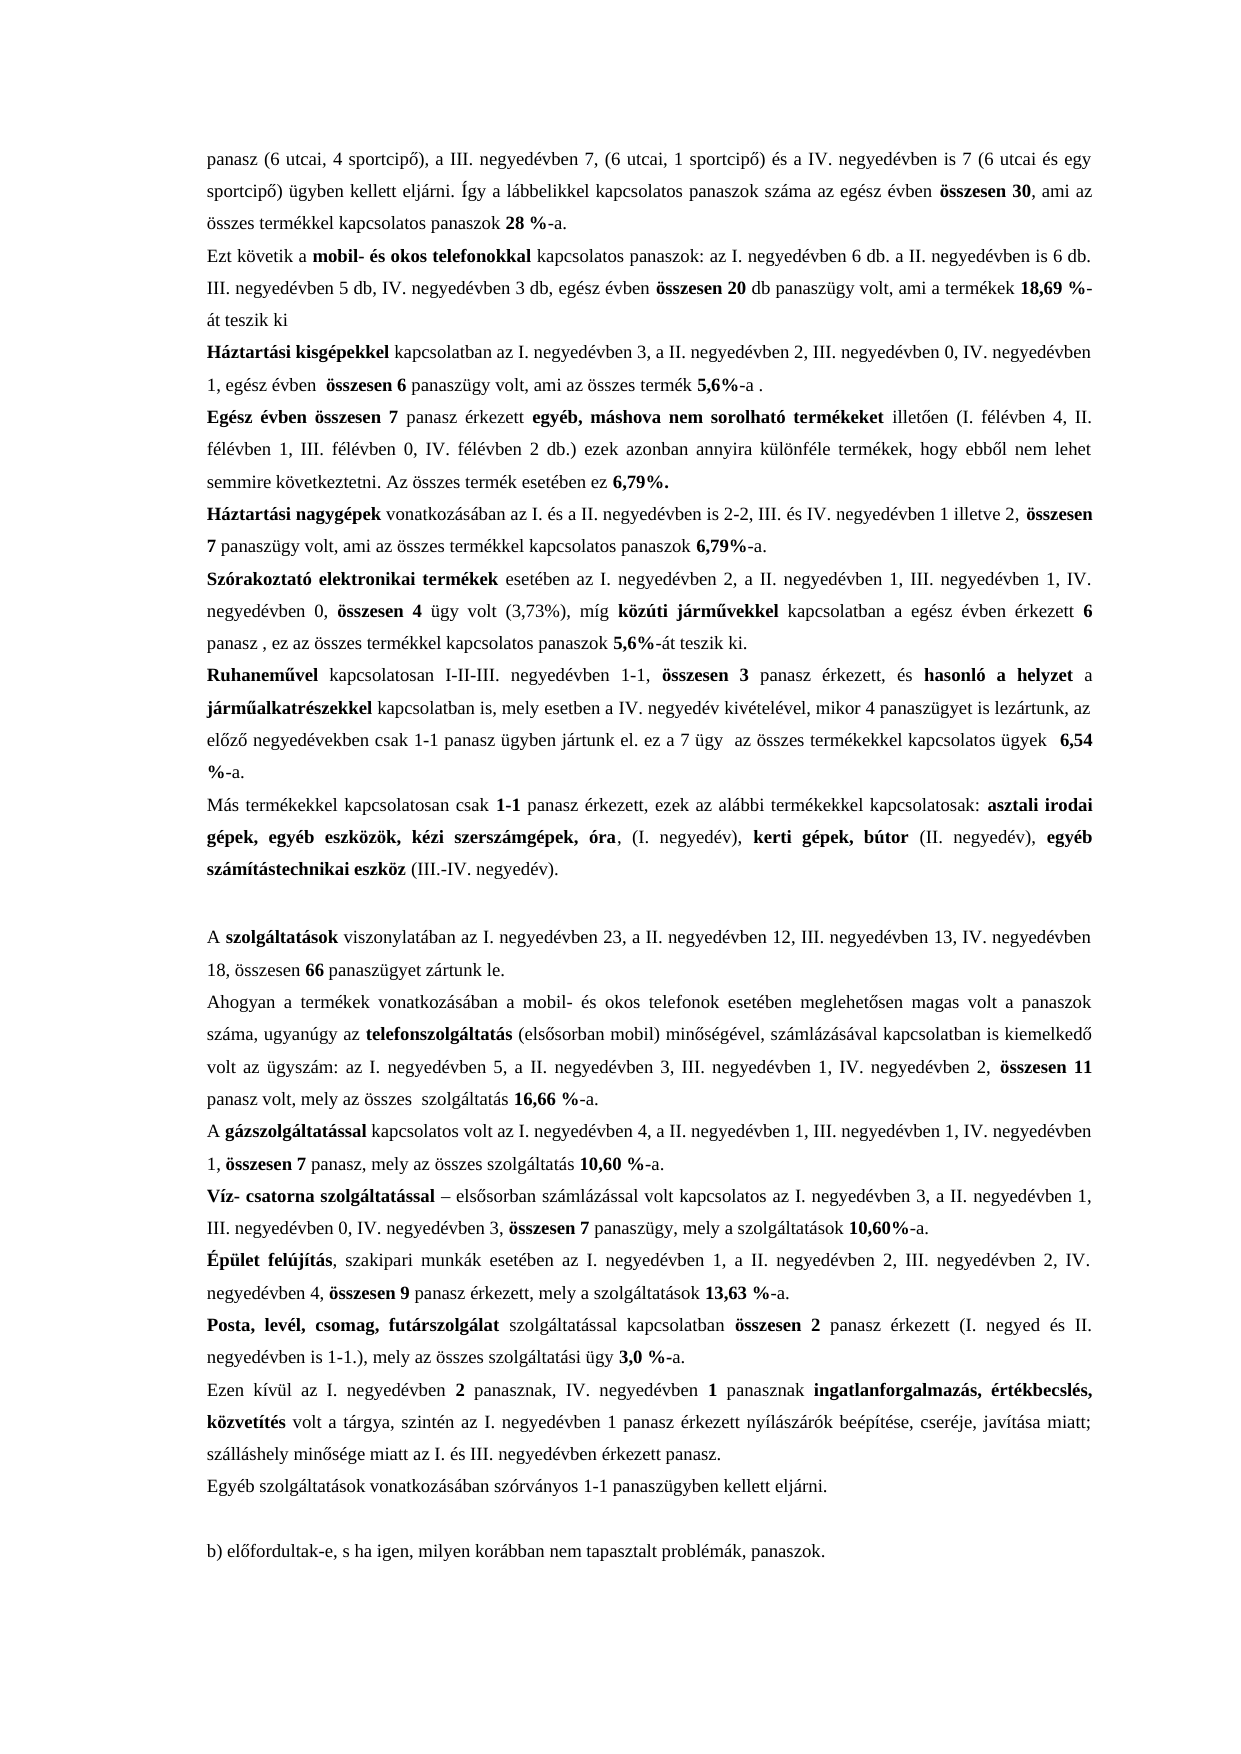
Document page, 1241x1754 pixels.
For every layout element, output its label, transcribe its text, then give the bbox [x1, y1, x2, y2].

text Háztartási kisgépekkel kapcsolatban az I. negyedévben 3, a II. negyedévben 2, III. negyedévben 0, IV. negyedévben 1, egész évben összesen 6 panaszügy volt, ami az összes termék 5,6%-a . [207, 341, 1093, 395]
text Víz- csatorna szolgáltatással – elsősorban számlázással volt kapcsolatos az I. negyedévben 3, a II. negyedévben 1, III. negyedévben 0, IV. negyedévben 3, összesen 7 panaszügy, mely a szolgáltatások 10,60%-a. [207, 1185, 1093, 1238]
text Háztartási nagygépek vonatkozásában az I. és a II. negyedévben is 2-2, III. és IV. negyedévben 1 illetve 2, összesen 7 panaszügy volt, ami az összes termékkel kapcsolatos panaszok 6,79%-a. [207, 503, 1093, 557]
text Épület felújítás, szakipari munkák esetében az I. negyedévben 1, a II. negyedévben 2, III. negyedévben 2, IV. negyedévben 4, összesen 9 panasz érkezett, mely a szolgáltatások 13,63 %-a. [207, 1249, 1093, 1303]
text A szolgáltatások viszonylatában az I. negyedévben 23, a II. negyedévben 12, III. negyedévben 13, IV. negyedévben 18, összesen 66 panaszügyet zártunk le. [207, 926, 1093, 980]
text Ezen kívül az I. negyedévben 2 panasznak, IV. negyedévben 1 panasznak ingatlanforgalmazás, értékbecslés, közvetítés volt a tárgya, szintén az I. negyedévben 1 panasz érkezett nyílászárók beépítése, cseréje, javítása miatt; szálláshely minősége miatt az I. és III. negyedévben érkezett panasz. [207, 1378, 1093, 1464]
text b) előfordultak-e, s ha igen, milyen korábban nem tapasztalt problémák, panaszok. [207, 1540, 1093, 1561]
text Szórakoztató elektronikai termékek esetében az I. negyedévben 2, a II. negyedévben 1, III. negyedévben 1, IV. negyedévben 0, összesen 4 ügy volt (3,73%), míg közúti járművekkel kapcsolatban a egész évben érkezett 6 panasz , ez az összes termékkel kapcsolatos panaszok 5,6%-át teszik ki. [207, 567, 1093, 653]
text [207, 148, 1093, 234]
text Egyéb szolgáltatások vonatkozásában szórványos 1-1 panaszügyben kellett eljárni. [207, 1475, 1093, 1497]
text Egész évben összesen 7 panasz érkezett egyéb, máshova nem sorolható termékeket illetően (I. félévben 4, II. félévben 1, III. félévben 0, IV. félévben 2 db.) ezek azonban annyira különféle termékek, hogy ebből nem lehet semmire következtetni. Az összes termék esetében ez 6,79%. [207, 406, 1093, 492]
text Posta, levél, csomag, futárszolgálat szolgáltatással kapcsolatban összesen 2 panasz érkezett (I. negyed és II. negyedévben is 1-1.), mely az összes szolgáltatási ügy 3,0 %-a. [207, 1314, 1093, 1368]
text Ezt követik a mobil- és okos telefonokkal kapcsolatos panaszok: az I. negyedévben 6 db. a II. negyedévben is 6 db. III. negyedévben 5 db, IV. negyedévben 3 db, egész évben összesen 20 db panaszügy volt, ami a termékek 18,69 %-át teszik ki [207, 244, 1093, 331]
text A gázszolgáltatással kapcsolatos volt az I. negyedévben 4, a II. negyedévben 1, III. negyedévben 1, IV. negyedévben 1, összesen 7 panasz, mely az összes szolgáltatás 10,60 %-a. [207, 1120, 1093, 1174]
text Más termékekkel kapcsolatosan csak 1-1 panasz érkezett, ezek az alábbi termékekkel kapcsolatosak: asztali irodai gépek, egyéb eszközök, kézi szerszámgépek, óra, (I. negyedév), kerti gépek, bútor (II. negyedév), egyéb számítástechnikai eszköz (III.-IV. negyedév). [207, 793, 1093, 879]
text Ahogyan a termékek vonatkozásában a mobil- és okos telefonok esetében meglehetősen magas volt a panaszok száma, ugyanúgy az telefonszolgáltatás (elsősorban mobil) minőségével, számlázásával kapcsolatban is kiemelkedő volt az ügyszám: az I. negyedévben 5, a II. negyedévben 3, III. negyedévben 1, IV. negyedévben 2, összesen 11 panasz volt, mely az összes szolgáltatás 16,66 %-a. [207, 991, 1093, 1109]
text Ruhaneművel kapcsolatosan I-II-III. negyedévben 1-1, összesen 3 panasz érkezett, és hasonló a helyzet a járműalkatrészekkel kapcsolatban is, mely esetben a IV. negyedév kivételével, mikor 4 panaszügyet is lezártunk, az előző negyedévekben csak 1-1 panasz ügyben jártunk el. ez a 7 ügy az összes termékekkel kapcsolatos ügyek 6,54 %-a. [207, 664, 1093, 783]
